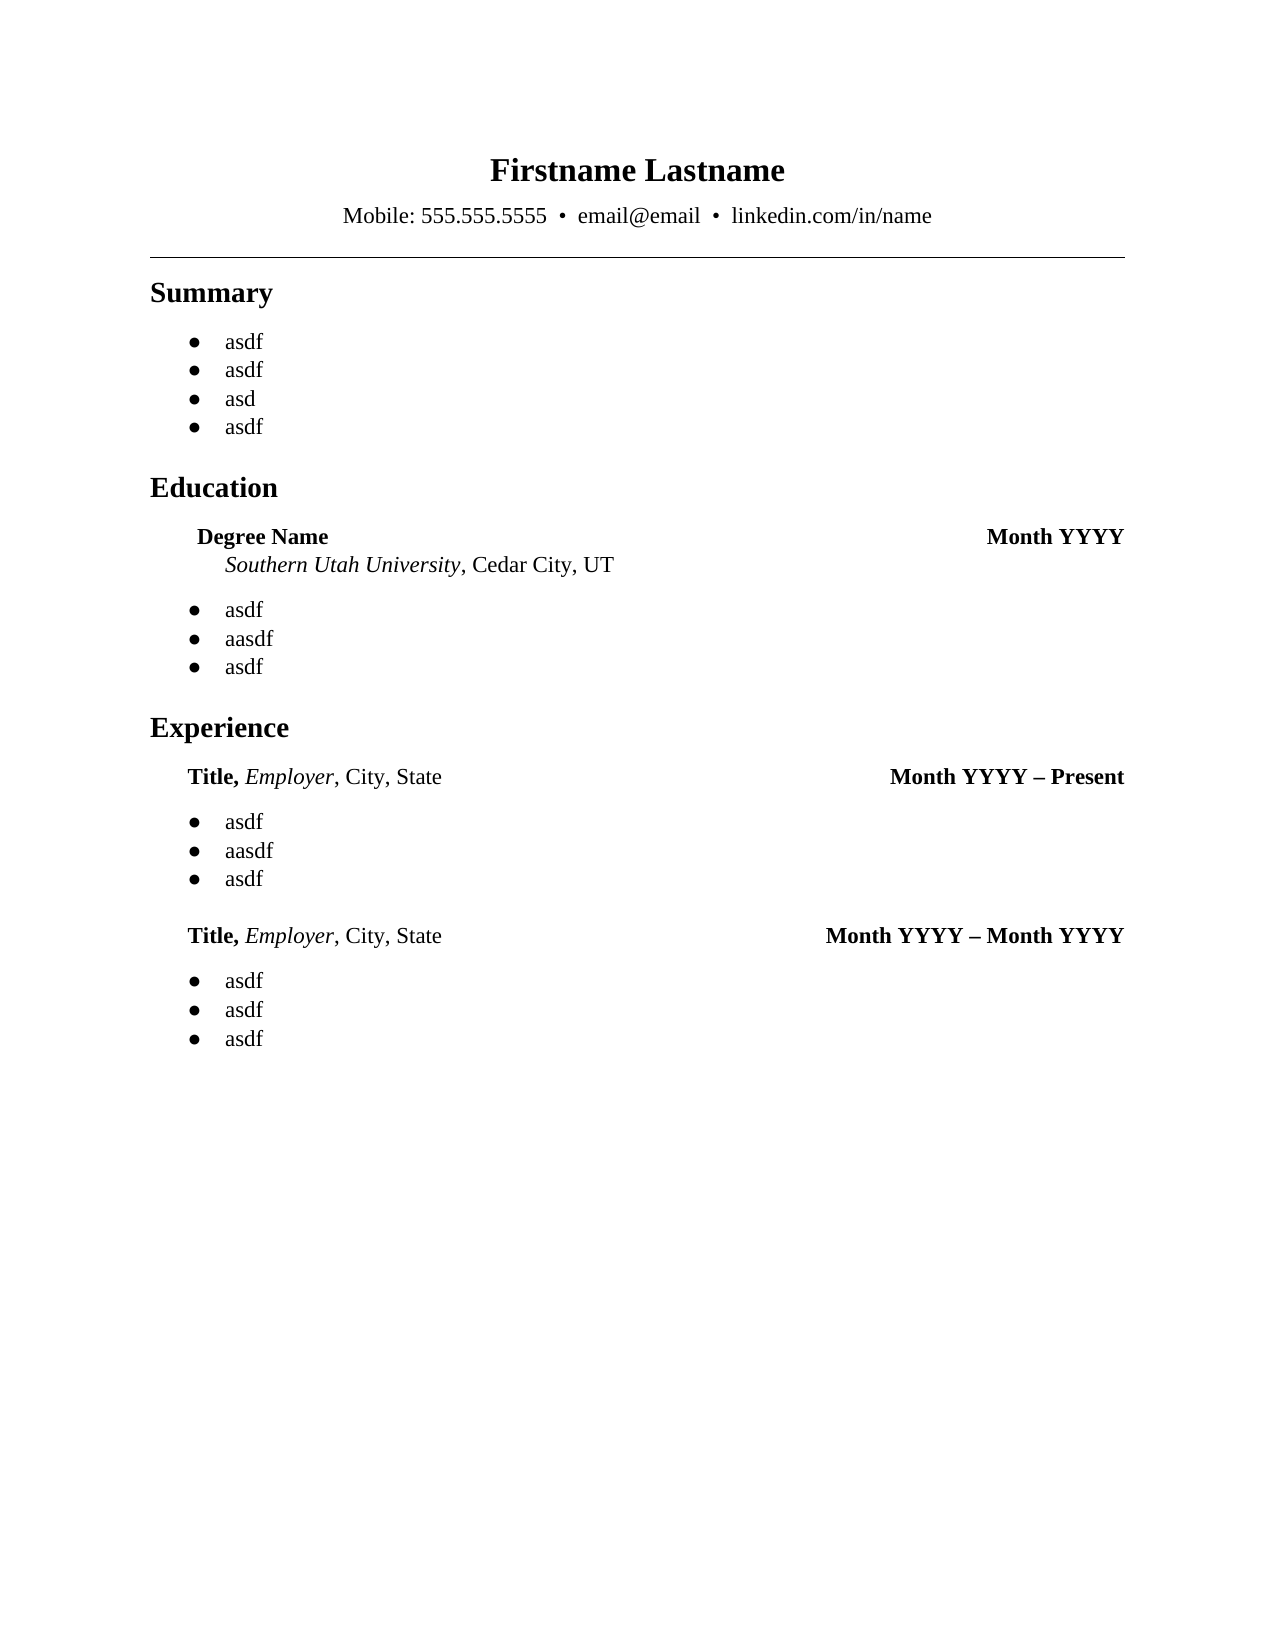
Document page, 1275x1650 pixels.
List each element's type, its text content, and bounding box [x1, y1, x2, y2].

list asd [187, 385, 1125, 411]
text Summary [150, 275, 1125, 308]
list asdf [187, 597, 1125, 623]
list aasdf [187, 625, 1125, 651]
text Southern Utah University, Cedar City, UT [225, 551, 1125, 578]
list asdf [187, 413, 1125, 440]
list asdf [187, 967, 1125, 994]
list asdf [187, 865, 1125, 892]
text Mobile: 555.555.5555 • email@email • linkedin.com/in/name [150, 202, 1125, 228]
list asdf [187, 996, 1125, 1022]
text Firstname Lastname [150, 150, 1125, 188]
list asdf [187, 808, 1125, 835]
list aasdf [187, 837, 1125, 863]
list asdf [187, 328, 1125, 354]
list asdf [187, 1024, 1125, 1051]
text Education [150, 470, 1125, 504]
text Degree Name Month YYYY [197, 523, 1125, 549]
text Experience [150, 710, 1125, 744]
list asdf [187, 653, 1125, 680]
text Title, Employer, City, State Month YYYY – Month YYYY [187, 922, 1125, 949]
list asdf [187, 356, 1125, 383]
text Title, Employer, City, State Month YYYY – Present [187, 763, 1125, 789]
